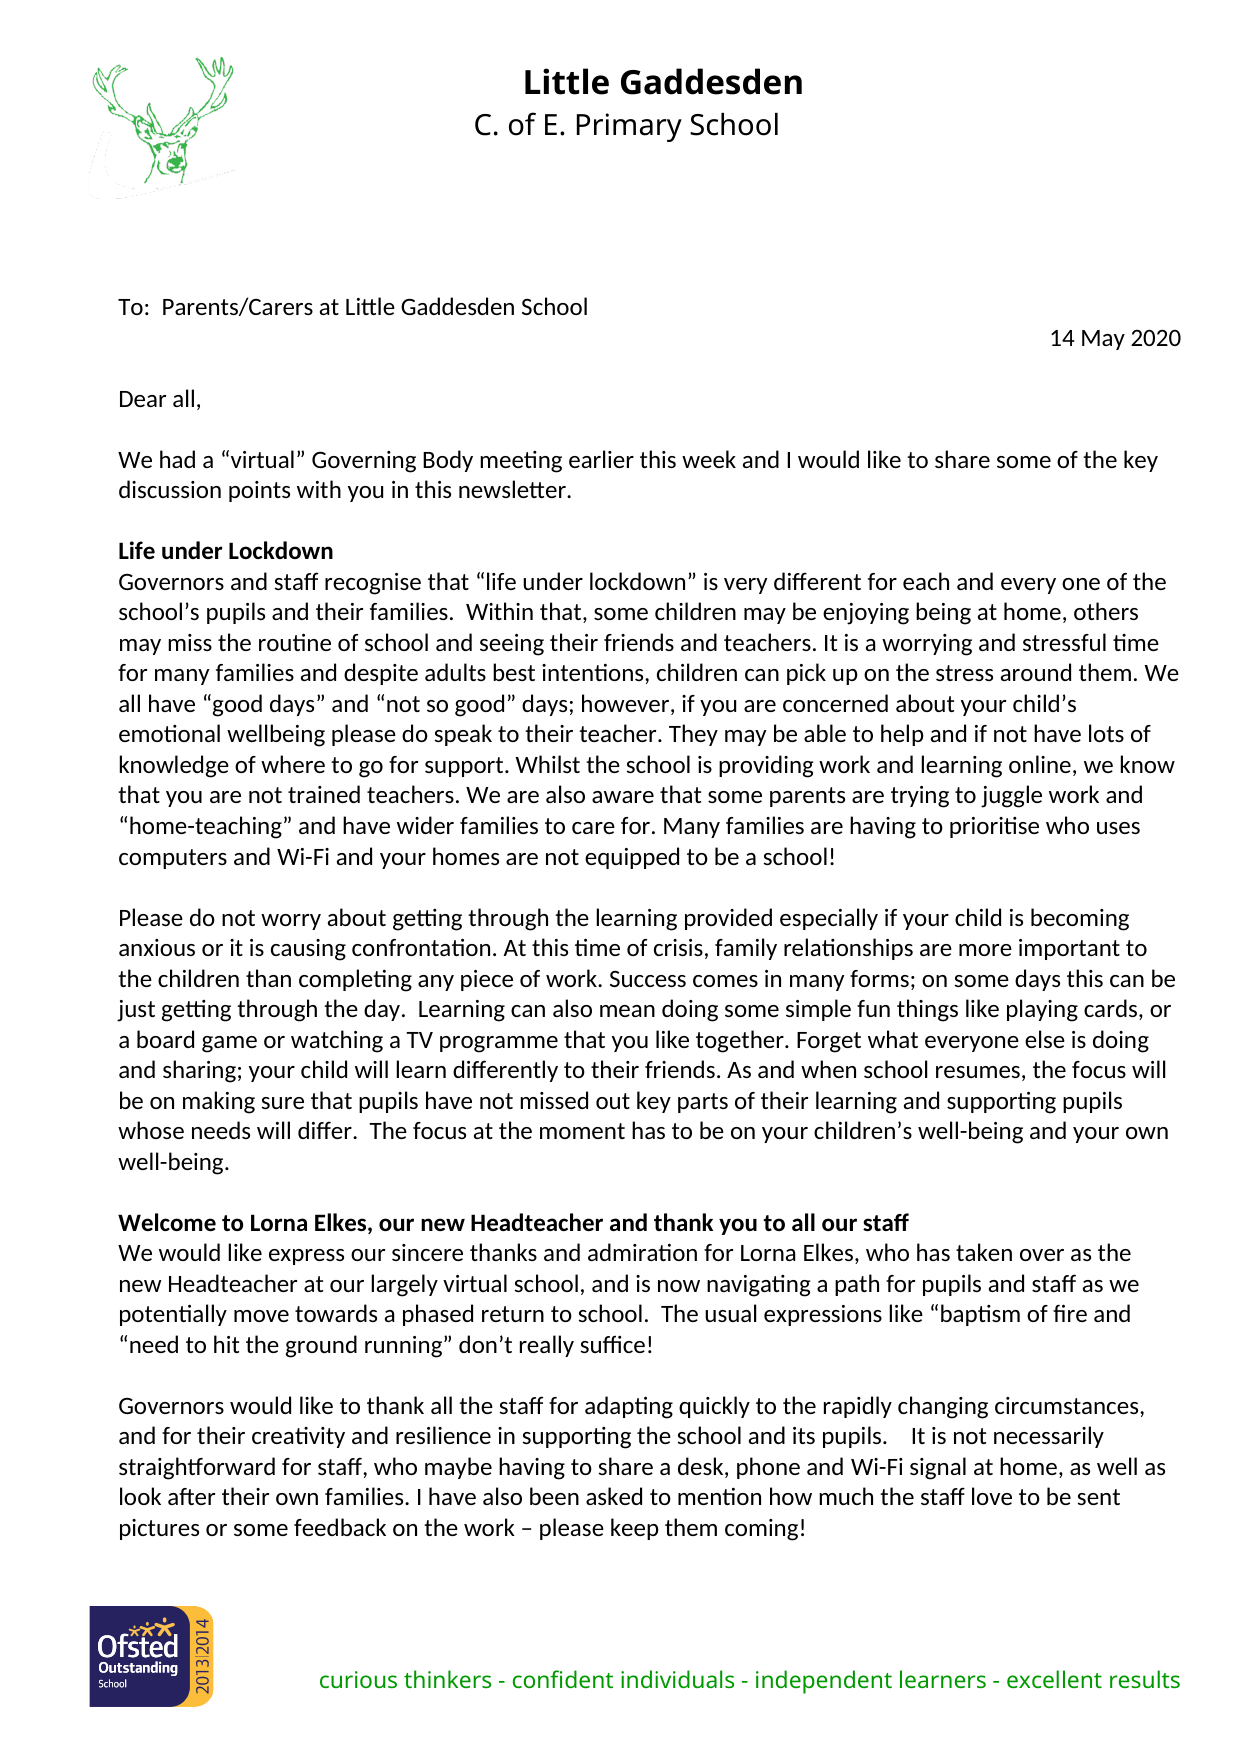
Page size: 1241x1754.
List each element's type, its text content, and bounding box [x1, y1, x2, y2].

text Please do not worry about getting through the learning provided especially if your child is becoming anxious or it is causing confrontation. At this time of crisis, family relationships are more important to the children than completing any piece of work. Success comes in many forms; on some days this can be just getting through the day. Learning can also mean doing some simple fun things like playing cards, or a board game or watching a TV programme that you like together. Forget what everyone else is doing and sharing; your child will learn differently to their friends. As and when school resumes, the focus will be on making sure that pupils have not missed out key parts of their learning and supporting pupils whose needs will differ. The focus at the moment has to be on your children’s well-being and your own well-being. [118, 902, 1181, 1176]
text Life under Lockdown [118, 535, 1181, 566]
text Governors would like to thank all the staff for adapting quickly to the rapidly changing circumstances, and for their creativity and resilience in supporting the school and its pupils. It is not necessarily straightforward for staff, who maybe having to share a desk, phone and Wi-Fi signal at home, as well as look after their own families. I have also been asked to mention how much the staff love to be sent pictures or some feedback on the work – please keep them coming! [118, 1390, 1181, 1543]
text We would like express our sincere thanks and admiration for Lorna Elkes, who has taken over as the new Headteacher at our largely virtual school, and is now navigating a path for pupils and staff as we potentially move towards a phased return to school. The usual expressions like “baptism of fire and “need to hit the ground running” don’t really suffice! [118, 1237, 1181, 1359]
text 14 May 2020 [118, 322, 1181, 352]
picture [89, 1606, 214, 1707]
picture [88, 57, 238, 199]
text We had a “virtual” Governing Body meeting earlier this week and I would like to share some of the key discussion points with you in this newsletter. [118, 444, 1181, 505]
text Dear all, [118, 383, 1181, 413]
text Welcome to Lorna Elkes, our new Headteacher and thank you to all our staff [118, 1207, 1181, 1237]
text To: Parents/Carers at Little Gaddesden School [118, 291, 1181, 322]
text Governors and staff recognise that “life under lockdown” is very different for each and every one of the school’s pupils and their families. Within that, some children may be enjoying being at home, others may miss the routine of school and seeing their friends and teachers. It is a worrying and stressful time for many families and despite adults best intentions, children can pick up on the stress around them. We all have “good days” and “not so good” days; however, if you are concerned about your child’s emotional wellbeing please do speak to their teacher. They may be able to help and if not have lots of knowledge of where to go for support. Whilst the school is providing work and learning online, we know that you are not trained teachers. We are also aware that some parents are trying to juggle work and “home-teaching” and have wider families to care for. Many families are having to prioritise who uses computers and Wi-Fi and your homes are not equipped to be a school! [118, 566, 1181, 871]
